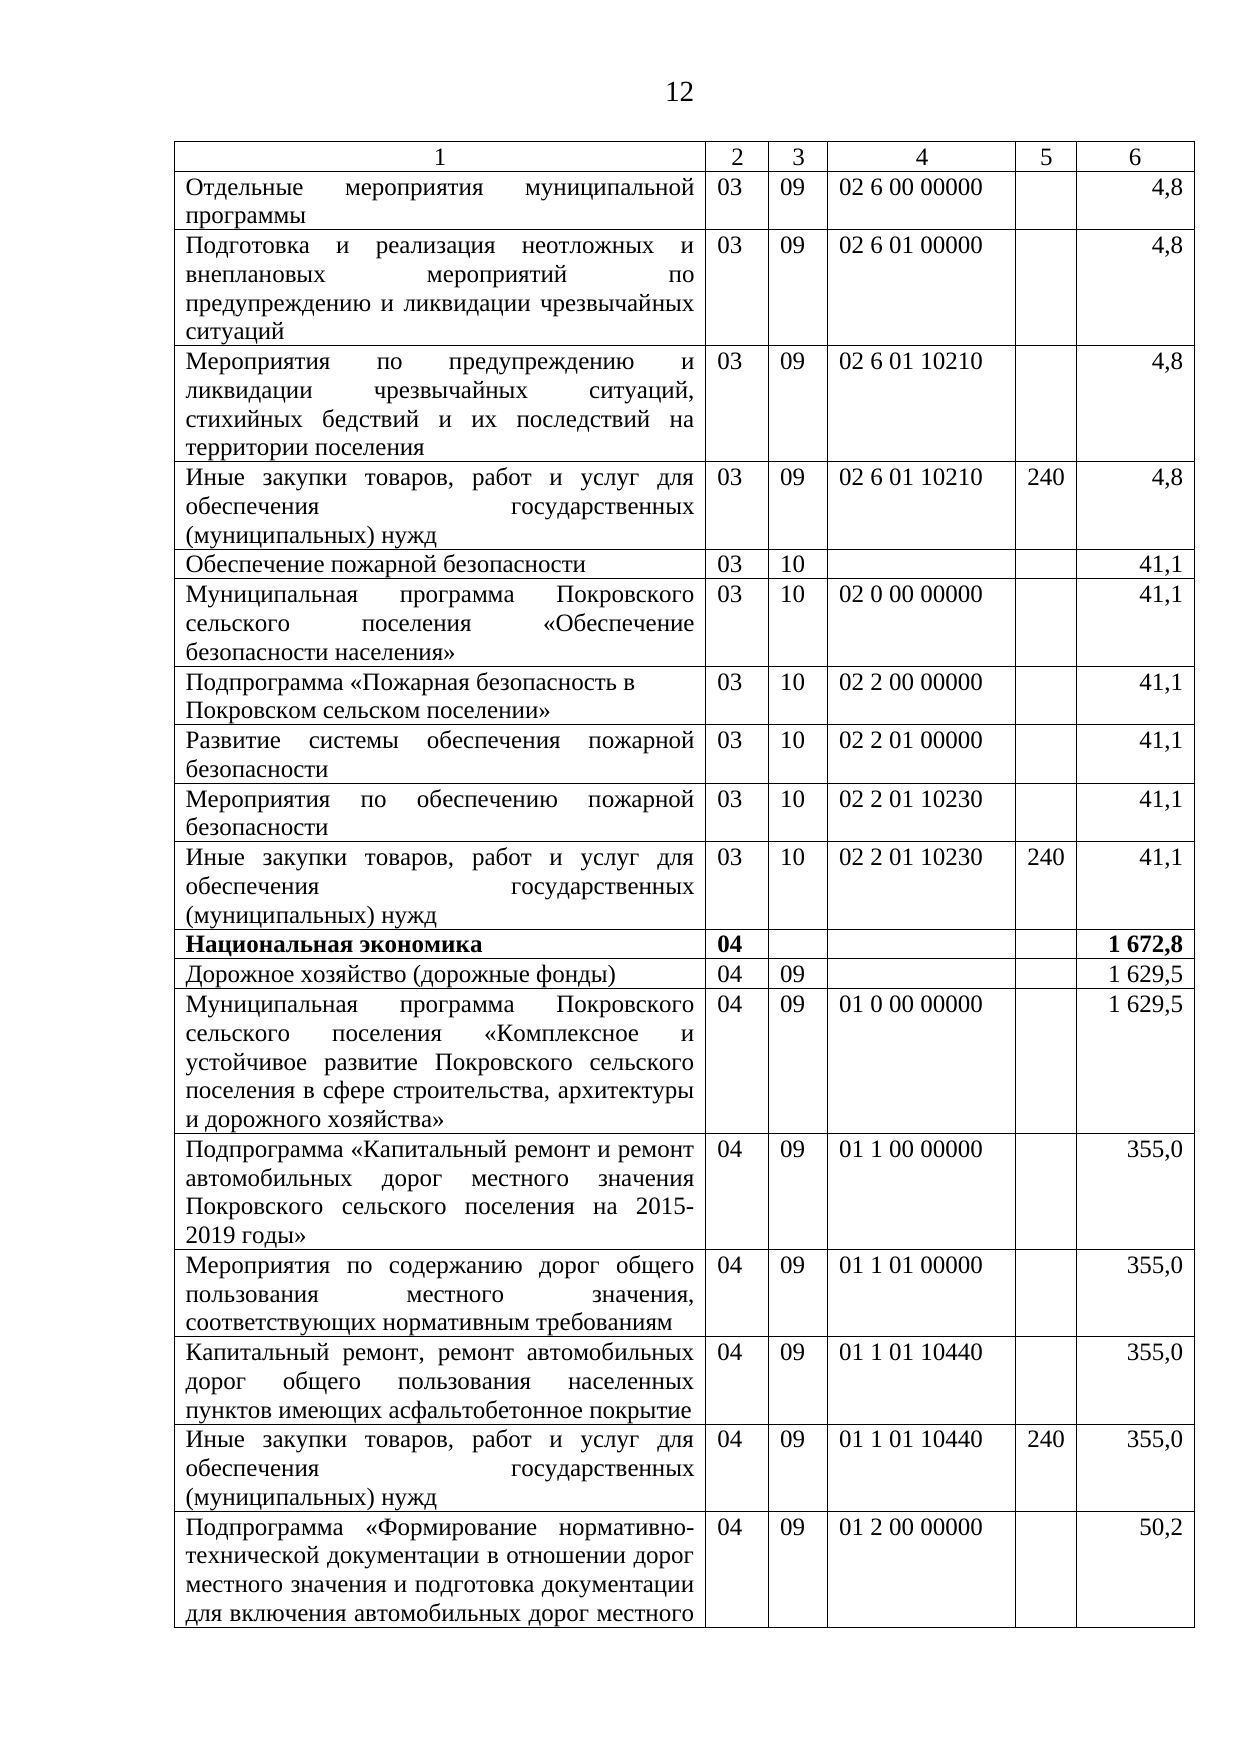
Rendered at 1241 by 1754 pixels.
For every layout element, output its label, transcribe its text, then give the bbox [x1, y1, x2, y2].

table_cell [1016, 959, 1076, 988]
table_cell [1016, 930, 1076, 958]
table_cell 02 6 00 00000 [828, 172, 1015, 229]
table_header 3 [769, 142, 827, 171]
table_cell 03 [706, 462, 768, 548]
table_header 5 [1016, 142, 1076, 171]
table_cell 03 [706, 784, 768, 841]
table_cell 355,0 [1077, 1134, 1194, 1249]
table_cell [769, 930, 827, 958]
table_cell [1016, 725, 1076, 783]
table_cell [1016, 667, 1076, 724]
table_cell Иные закупки товаров, работ и услуг для обеспечения государственных (муниципальных) нужд [175, 1425, 705, 1511]
table_cell 02 0 00 00000 [828, 579, 1015, 666]
table_cell 01 1 01 00000 [828, 1250, 1015, 1336]
table_cell 355,0 [1077, 1250, 1194, 1336]
table_cell Муниципальная программа Покровского сельского поселения «Обеспечение безопасности населения» [175, 579, 705, 666]
table_cell 03 [706, 579, 768, 666]
table_cell 01 0 00 00000 [828, 989, 1015, 1133]
table_cell 41,1 [1077, 842, 1194, 928]
table_cell 4,8 [1077, 346, 1194, 461]
table_cell 355,0 [1077, 1425, 1194, 1511]
table_cell 03 [706, 725, 768, 783]
table_cell 01 2 00 00000 [828, 1512, 1015, 1627]
table_cell 09 [769, 959, 827, 988]
table_cell Мероприятия по обеспечению пожарной безопасности [175, 784, 705, 841]
table_cell 04 [706, 1425, 768, 1511]
table_cell 10 [769, 667, 827, 724]
table_cell 41,1 [1077, 550, 1194, 578]
table_cell 04 [706, 1512, 768, 1627]
table_cell 03 [706, 550, 768, 578]
table_cell 09 [769, 989, 827, 1133]
table_cell 240 [1016, 462, 1076, 548]
table_cell [828, 550, 1015, 578]
table_cell [1016, 1134, 1076, 1249]
table_cell [1016, 550, 1076, 578]
table_cell 01 1 00 00000 [828, 1134, 1015, 1249]
table_cell Обеспечение пожарной безопасности [175, 550, 705, 578]
table_cell 240 [1016, 1425, 1076, 1511]
table_cell 03 [706, 230, 768, 345]
table_cell [1016, 1250, 1076, 1336]
table_header 2 [706, 142, 768, 171]
table_cell [1016, 784, 1076, 841]
table_cell 09 [769, 462, 827, 548]
table_cell Мероприятия по предупреждению и ликвидации чрезвычайных ситуаций, стихийных бедствий и их последствий на территории поселения [175, 346, 705, 461]
table_cell [1016, 579, 1076, 666]
table_cell [1016, 172, 1076, 229]
table_header 1 [175, 142, 705, 171]
table_cell [1016, 989, 1076, 1133]
table_cell 41,1 [1077, 725, 1194, 783]
table_cell [1016, 1337, 1076, 1423]
table_cell Мероприятия по содержанию дорог общего пользования местного значения, соответствующих нормативным требованиям [175, 1250, 705, 1336]
table_cell 01 1 01 10440 [828, 1337, 1015, 1423]
table_cell 10 [769, 842, 827, 928]
table_cell 4,8 [1077, 230, 1194, 345]
table_cell 41,1 [1077, 784, 1194, 841]
table_cell Муниципальная программа Покровского сельского поселения «Комплексное и устойчивое развитие Покровского сельского поселения в сфере строительства, архитектуры и дорожного хозяйства» [175, 989, 705, 1133]
table_header 4 [828, 142, 1015, 171]
table_cell 04 [706, 930, 768, 958]
table_cell 04 [706, 1250, 768, 1336]
table_cell Дорожное хозяйство (дорожные фонды) [175, 959, 705, 988]
table_cell 03 [706, 842, 768, 928]
table_cell 04 [706, 989, 768, 1133]
table_cell 50,2 [1077, 1512, 1194, 1627]
table_cell 41,1 [1077, 667, 1194, 724]
table_cell 09 [769, 1134, 827, 1249]
table_cell [828, 959, 1015, 988]
table_cell 1 672,8 [1077, 930, 1194, 958]
table_cell 03 [706, 667, 768, 724]
table_cell 09 [769, 1512, 827, 1627]
table_cell 1 629,5 [1077, 989, 1194, 1133]
table_cell 04 [706, 959, 768, 988]
table_cell 09 [769, 1337, 827, 1423]
table_cell Отдельные мероприятия муниципальной программы [175, 172, 705, 229]
table_cell 02 6 01 10210 [828, 346, 1015, 461]
table_cell 02 2 01 10230 [828, 784, 1015, 841]
table_cell 02 6 01 10210 [828, 462, 1015, 548]
table_cell 02 2 01 00000 [828, 725, 1015, 783]
table_cell 4,8 [1077, 172, 1194, 229]
table_cell 4,8 [1077, 462, 1194, 548]
table_header 6 [1077, 142, 1194, 171]
table_cell Иные закупки товаров, работ и услуг для обеспечения государственных (муниципальных) нужд [175, 842, 705, 928]
table_cell 10 [769, 784, 827, 841]
table_cell Подпрограмма «Капитальный ремонт и ремонт автомобильных дорог местного значения Покровского сельского поселения на 2015-2019 годы» [175, 1134, 705, 1249]
table_cell 41,1 [1077, 579, 1194, 666]
table_cell [1016, 1512, 1076, 1627]
table_cell Национальная экономика [175, 930, 705, 958]
table_cell [1016, 346, 1076, 461]
table_cell 02 2 00 00000 [828, 667, 1015, 724]
table_cell 04 [706, 1134, 768, 1249]
table_cell 09 [769, 1425, 827, 1511]
table_cell 03 [706, 346, 768, 461]
table_cell Иные закупки товаров, работ и услуг для обеспечения государственных (муниципальных) нужд [175, 462, 705, 548]
table_cell [1016, 230, 1076, 345]
table_cell 03 [706, 172, 768, 229]
table_cell Развитие системы обеспечения пожарной безопасности [175, 725, 705, 783]
table_cell 355,0 [1077, 1337, 1194, 1423]
table_cell 04 [706, 1337, 768, 1423]
table_cell 02 6 01 00000 [828, 230, 1015, 345]
table_cell 10 [769, 725, 827, 783]
table_cell Капитальный ремонт, ремонт автомобильных дорог общего пользования населенных пунктов имеющих асфальтобетонное покрытие [175, 1337, 705, 1423]
table_cell 09 [769, 346, 827, 461]
table_cell 10 [769, 550, 827, 578]
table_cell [175, 1512, 705, 1627]
table_cell 09 [769, 230, 827, 345]
table_cell 02 2 01 10230 [828, 842, 1015, 928]
table_cell 10 [769, 579, 827, 666]
table_cell Подготовка и реализация неотложных и внеплановых мероприятий по предупреждению и ликвидации чрезвычайных ситуаций [175, 230, 705, 345]
table_cell 240 [1016, 842, 1076, 928]
table_cell 09 [769, 172, 827, 229]
table_cell 09 [769, 1250, 827, 1336]
table_cell 1 629,5 [1077, 959, 1194, 988]
table_cell [828, 930, 1015, 958]
table_cell 01 1 01 10440 [828, 1425, 1015, 1511]
table_cell Подпрограмма «Пожарная безопасность в Покровском сельском поселении» [175, 667, 705, 724]
